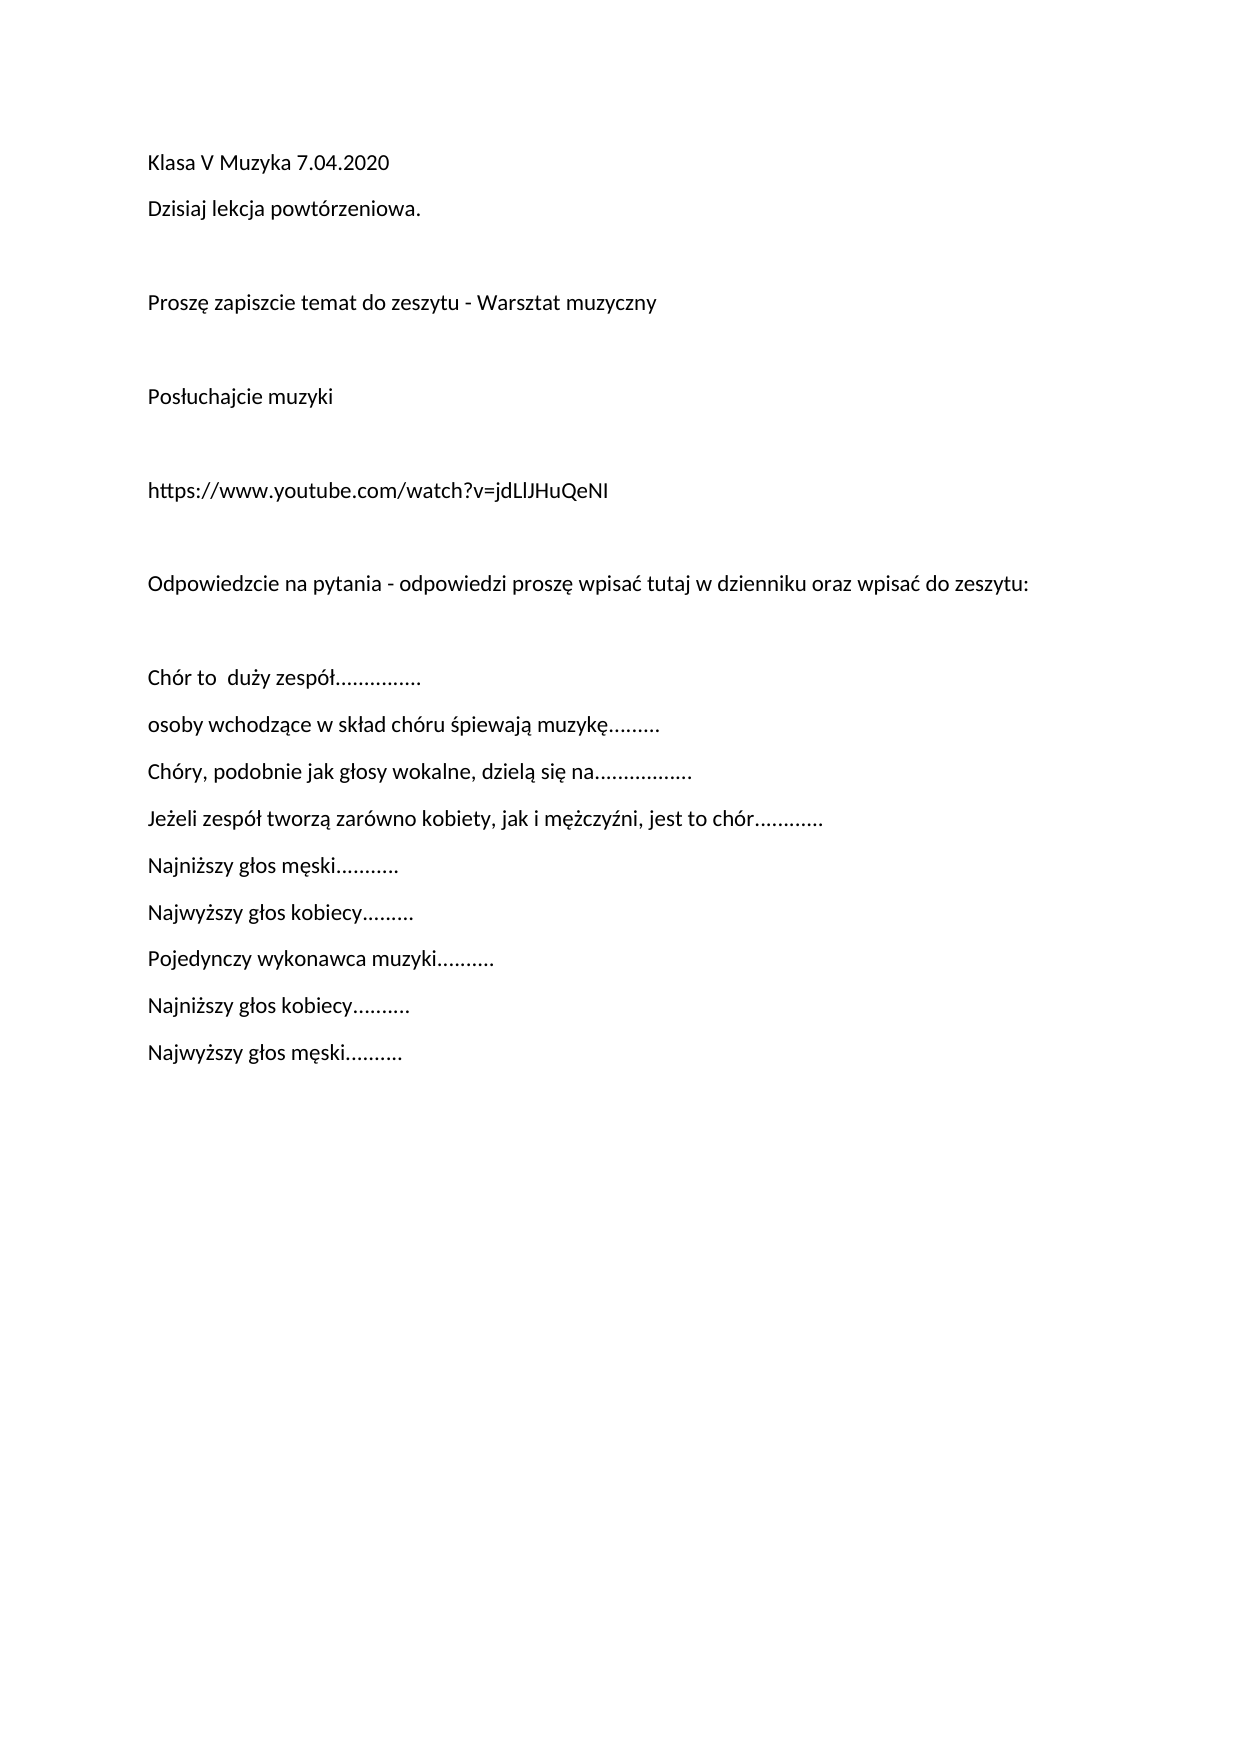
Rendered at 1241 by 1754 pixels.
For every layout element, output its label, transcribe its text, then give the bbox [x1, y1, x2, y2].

text Proszę zapiszcie temat do zeszytu - Warsztat muzyczny [148, 288, 1093, 316]
text Najniższy głos męski........... [148, 851, 1093, 879]
text Klasa V Muzyka 7.04.2020 [148, 148, 1093, 176]
text Dzisiaj lekcja powtórzeniowa. [148, 194, 1093, 222]
text https://www.youtube.com/watch?v=jdLlJHuQeNI [148, 476, 1093, 504]
text Odpowiedzcie na pytania - odpowiedzi proszę wpisać tutaj w dzienniku oraz wpisać do zeszytu: [148, 569, 1093, 597]
text osoby wchodzące w skład chóru śpiewają muzykę......... [148, 710, 1093, 738]
text Najniższy głos kobiecy.......... [148, 991, 1093, 1019]
text Chór to duży zespół............... [148, 663, 1093, 691]
text Jeżeli zespół tworzą zarówno kobiety, jak i mężczyźni, jest to chór............ [148, 804, 1093, 832]
text Pojedynczy wykonawca muzyki.......... [148, 944, 1093, 972]
text Najwyższy głos kobiecy......... [148, 898, 1093, 926]
text Chóry, podobnie jak głosy wokalne, dzielą się na................. [148, 757, 1093, 785]
text Najwyższy głos męski.......... [148, 1038, 1093, 1066]
text Posłuchajcie muzyki [148, 382, 1093, 410]
